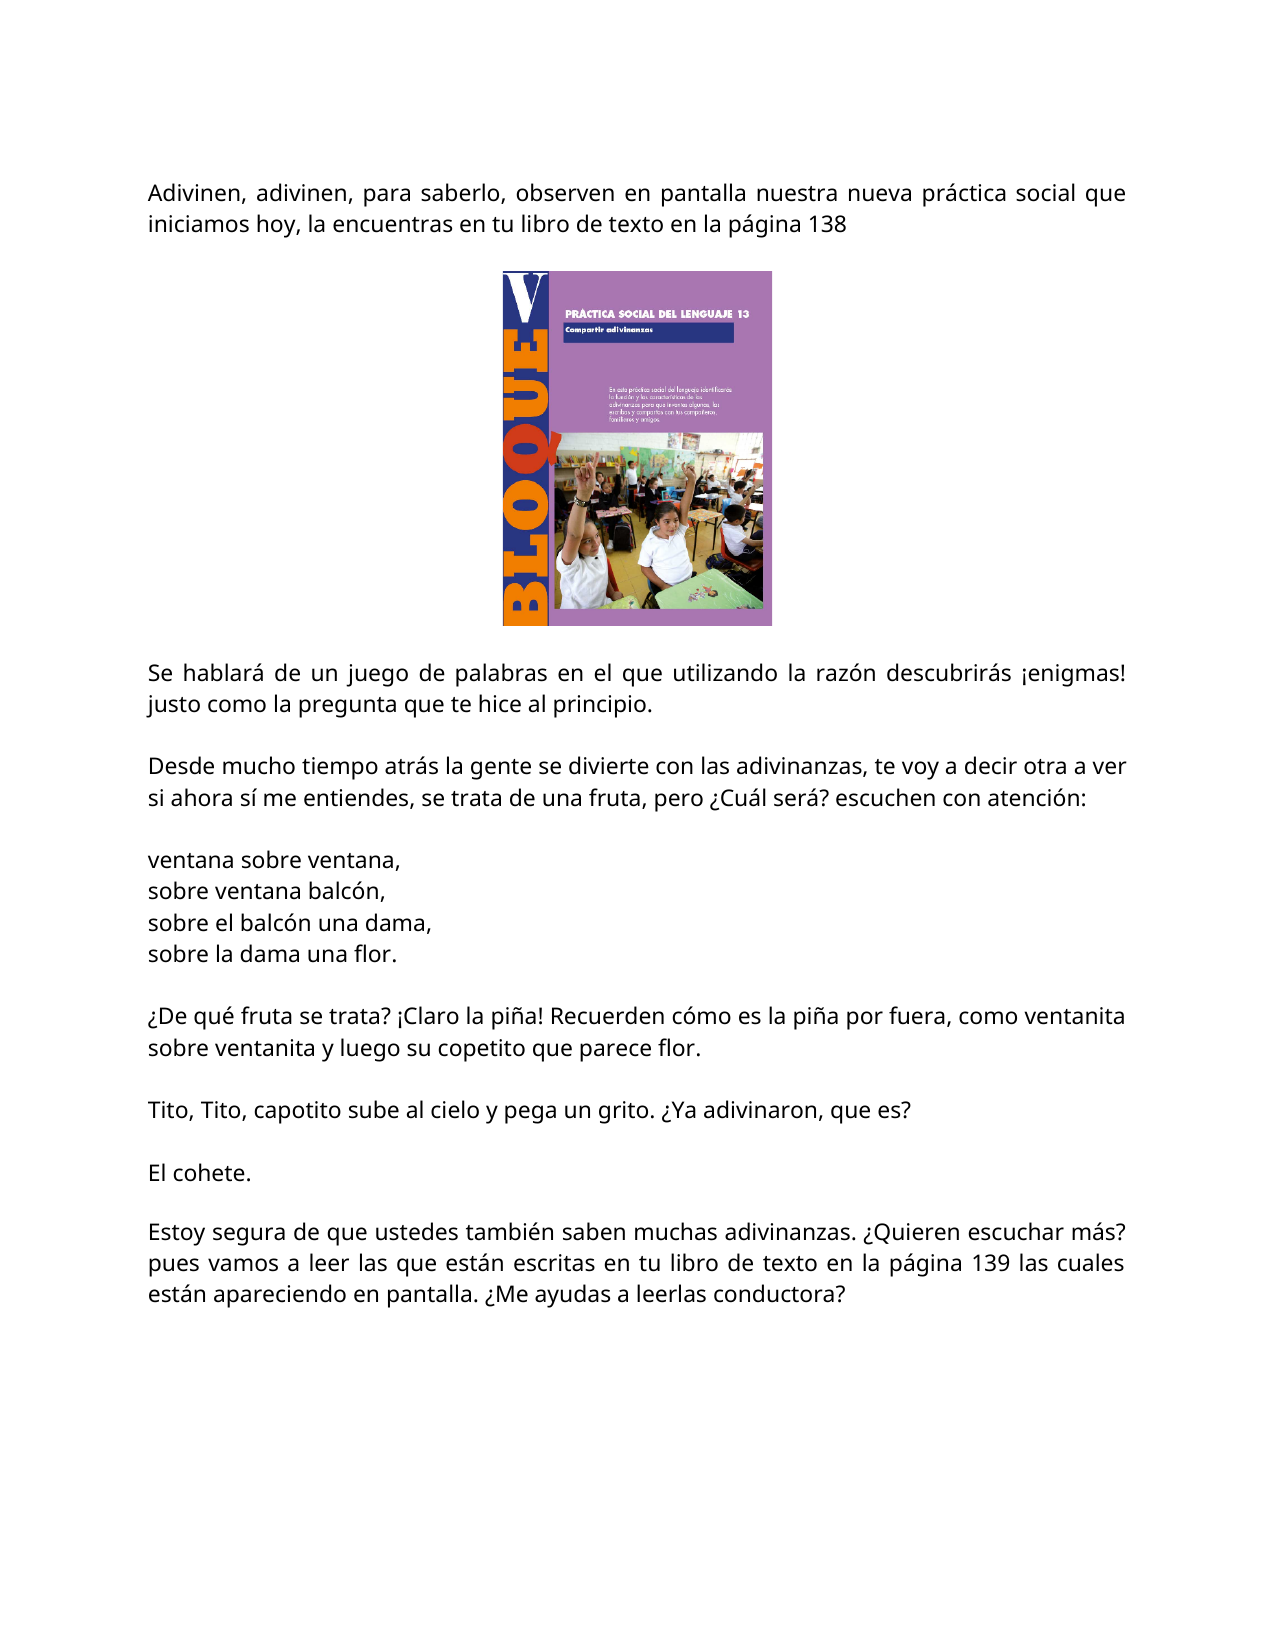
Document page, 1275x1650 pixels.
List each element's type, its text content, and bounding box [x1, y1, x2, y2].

picture [502, 271, 773, 626]
text Adivinen, adivinen, para saberlo, observen en pantalla nuestra nueva práctica social que iniciamos hoy, la encuentras en tu libro de texto en la página 138 [148, 177, 1127, 240]
text sobre ventana balcón, [148, 875, 1127, 907]
text sobre la dama una flor. [148, 938, 1127, 969]
text ventana sobre ventana, [148, 844, 1127, 875]
text ¿De qué fruta se trata? ¡Claro la piña! Recuerden cómo es la piña por fuera, como ventanita sobre ventanita y luego su copetito que parece flor. [148, 1000, 1127, 1063]
text Desde mucho tiempo atrás la gente se divierte con las adivinanzas, te voy a decir otra a ver si ahora sí me entiendes, se trata de una fruta, pero ¿Cuál será? escuchen con atención: [148, 750, 1127, 813]
text Estoy segura de que ustedes también saben muchas adivinanzas. ¿Quieren escuchar más? pues vamos a leer las que están escritas en tu libro de texto en la página 139 las cuales están apareciendo en pantalla. ¿Me ayudas a leerlas conductora? [148, 1216, 1127, 1309]
text sobre el balcón una dama, [148, 907, 1127, 938]
text El cohete. [148, 1157, 1127, 1188]
text Tito, Tito, capotito sube al cielo y pega un grito. ¿Ya adivinaron, que es? [148, 1094, 1127, 1125]
text Se hablará de un juego de palabras en el que utilizando la razón descubrirás ¡enigmas! justo como la pregunta que te hice al principio. [148, 657, 1127, 719]
